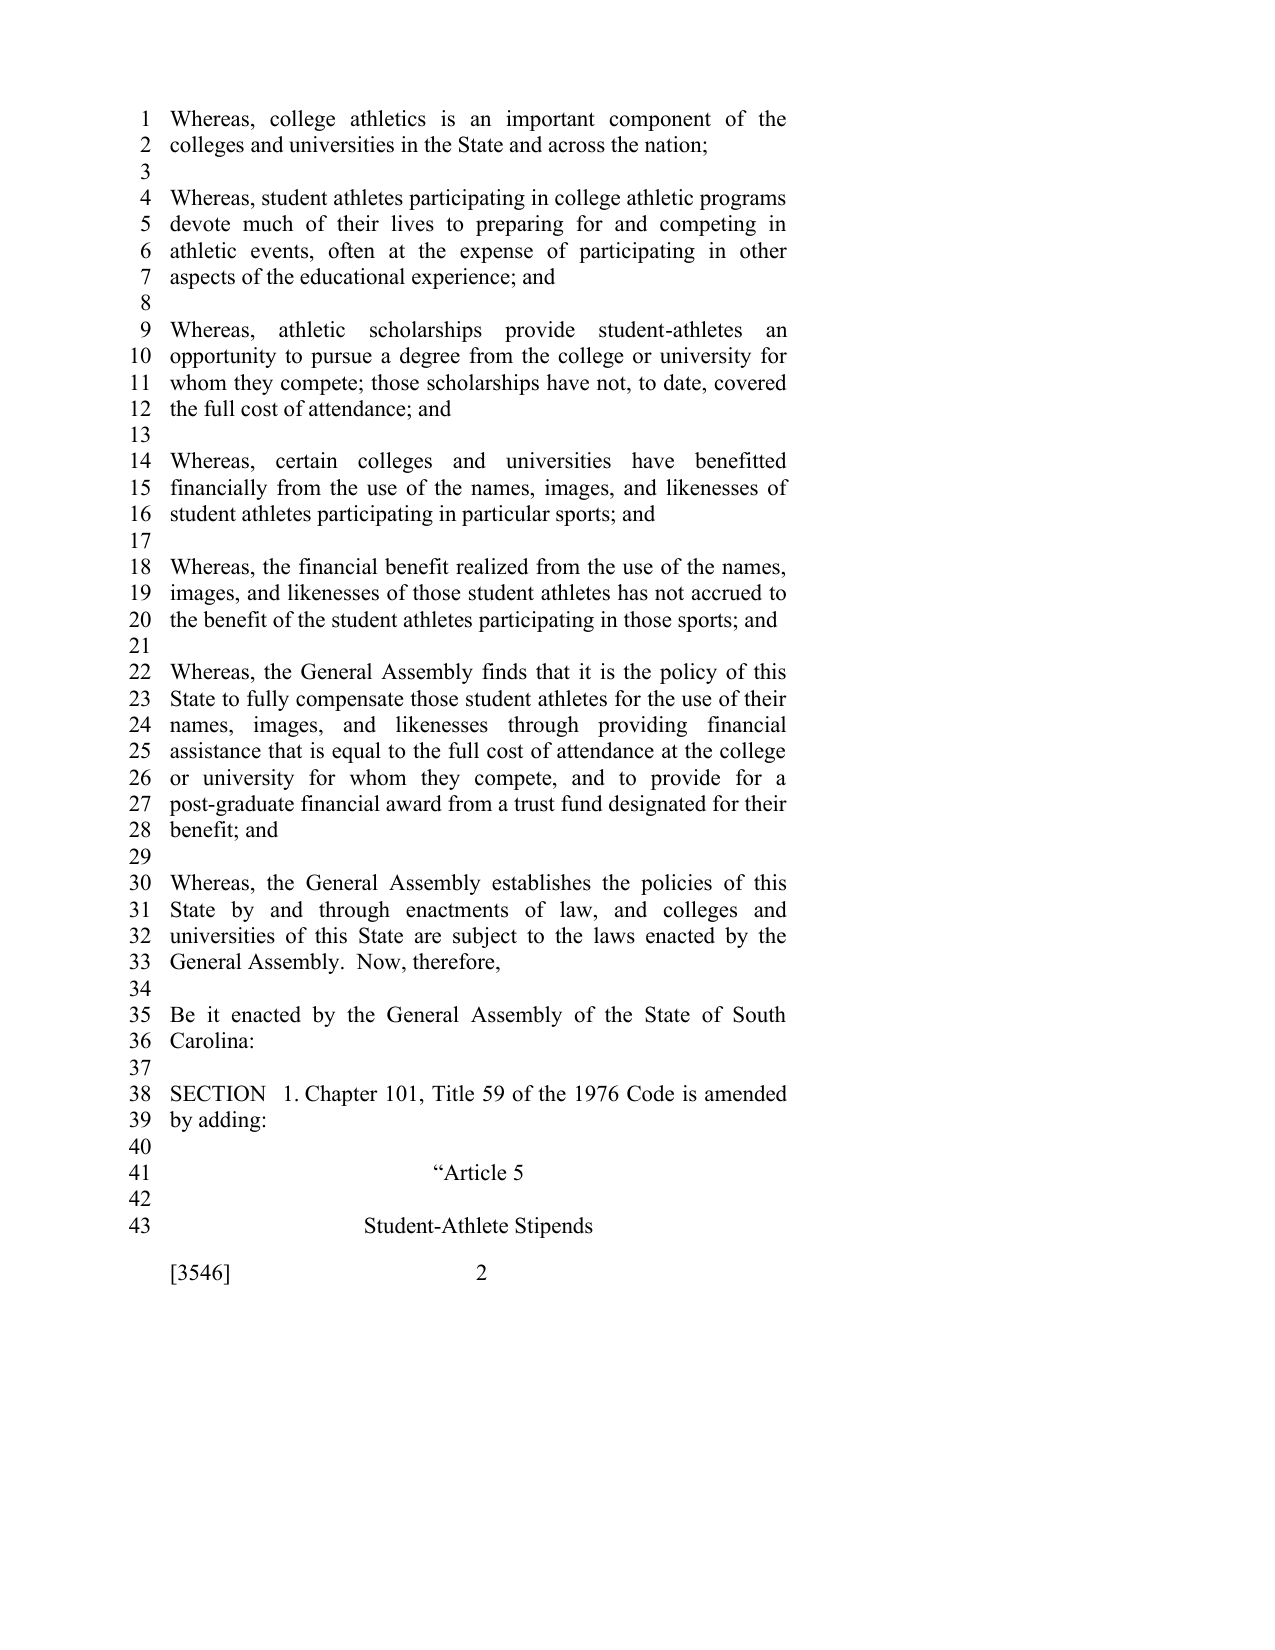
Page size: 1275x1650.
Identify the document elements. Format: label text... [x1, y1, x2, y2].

text Whereas, college athletics is an important component of the colleges and universities in the State and across the nation; [169, 105, 787, 158]
text “Article 5 [169, 1159, 787, 1186]
text Be it enacted by the General Assembly of the State of South Carolina: [169, 1001, 787, 1054]
text Whereas, certain colleges and universities have benefitted financially from the use of the names, images, and likenesses of student athletes participating in particular sports; and [169, 448, 787, 527]
text Whereas, the financial benefit realized from the use of the names, images, and likenesses of those student athletes has not accrued to the benefit of the student athletes participating in those sports; and [169, 553, 787, 632]
text Whereas, the General Assembly finds that it is the policy of this State to fully compensate those student athletes for the use of their names, images, and likenesses through providing financial assistance that is equal to the full cost of attendance at the college or university for whom they compete, and to provide for a post-graduate financial award from a trust fund designated for their benefit; and [169, 658, 787, 843]
text Whereas, athletic scholarships provide student-athletes an opportunity to pursue a degree from the college or university for whom they compete; those scholarships have not, to date, covered the full cost of attendance; and [169, 316, 787, 421]
text Student-Athlete Stipends [169, 1212, 787, 1238]
text Whereas, the General Assembly establishes the policies of this State by and through enactments of law, and colleges and universities of this State are subject to the laws enacted by the General Assembly. Now, therefore, [169, 869, 787, 975]
text SECTION 1. Chapter 101, Title 59 of the 1976 Code is amended by adding: [169, 1080, 787, 1133]
text Whereas, student athletes participating in college athletic programs devote much of their lives to preparing for and competing in athletic events, often at the expense of participating in other aspects of the educational experience; and [169, 184, 787, 289]
